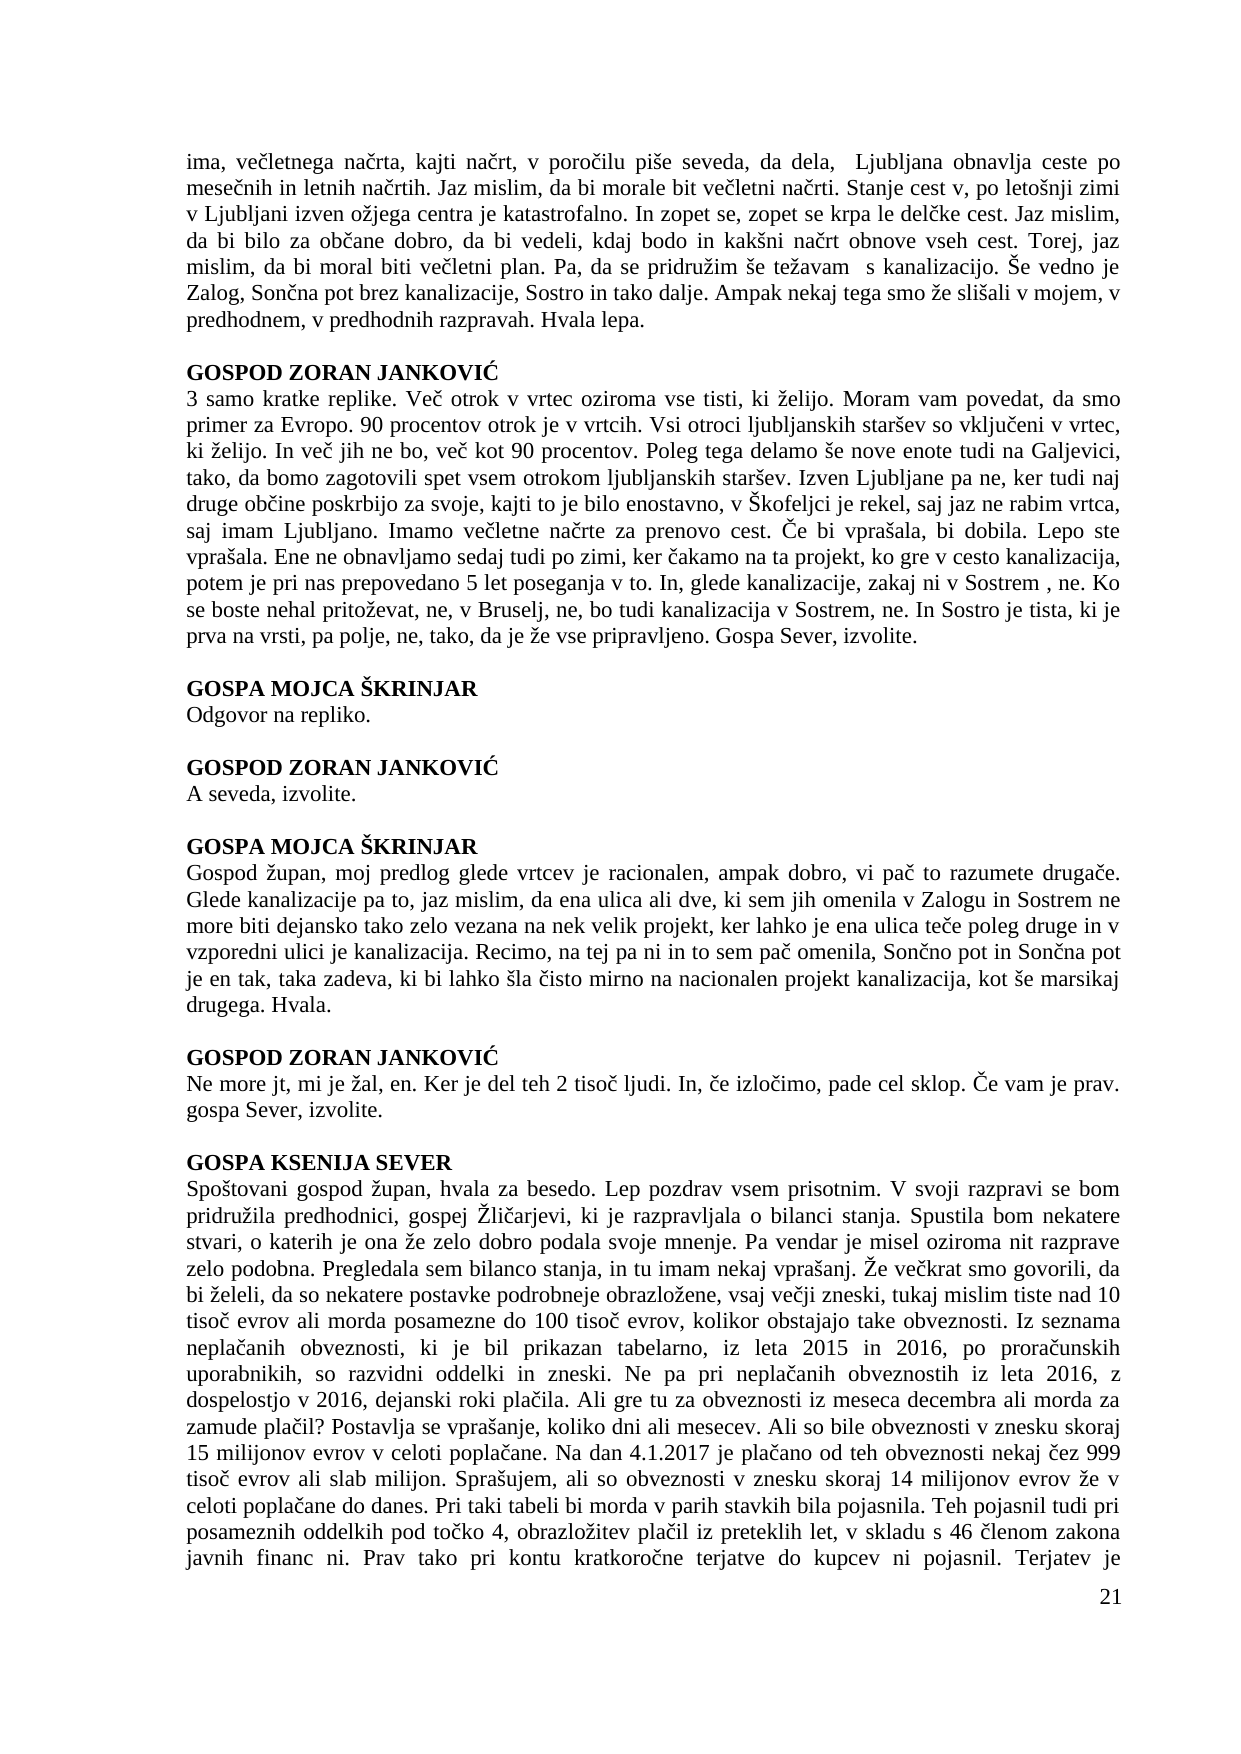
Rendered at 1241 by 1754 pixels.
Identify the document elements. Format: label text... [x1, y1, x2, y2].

text GOSPA MOJCA ŠKRINJAR [186, 833, 1122, 859]
text GOSPA KSENIJA SEVER [186, 1149, 1122, 1176]
text 3 samo kratke replike. Več otrok v vrtec oziroma vse tisti, ki želijo. Moram vam povedat, da smo primer za Evropo. 90 procentov otrok je v vrtcih. Vsi otroci ljubljanskih staršev so vključeni v vrtec, ki želijo. In več jih ne bo, več kot 90 procentov. Poleg tega delamo še nove enote tudi na Galjevici, tako, da bomo zagotovili spet vsem otrokom ljubljanskih staršev. Izven Ljubljane pa ne, ker tudi naj druge občine poskrbijo za svoje, kajti to je bilo enostavno, v Škofeljci je rekel, saj jaz ne rabim vrtca, saj imam Ljubljano. Imamo večletne načrte za prenovo cest. Če bi vprašala, bi dobila. Lepo ste vprašala. Ene ne obnavljamo sedaj tudi po zimi, ker čakamo na ta projekt, ko gre v cesto kanalizacija, potem je pri nas prepovedano 5 let poseganja v to. In, glede kanalizacije, zakaj ni v Sostrem , ne. Ko se boste nehal pritoževat, ne, v Bruselj, ne, bo tudi kanalizacija v Sostrem, ne. In Sostro je tista, ki je prva na vrsti, pa polje, ne, tako, da je že vse pripravljeno. Gospa Sever, izvolite. [186, 385, 1122, 648]
text Ne more jt, mi je žal, en. Ker je del teh 2 tisoč ljudi. In, če izločimo, pade cel sklop. Če vam je prav. gospa Sever, izvolite. [186, 1070, 1122, 1123]
text A seveda, izvolite. [186, 780, 1122, 807]
text GOSPA MOJCA ŠKRINJAR [186, 675, 1122, 701]
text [186, 148, 1122, 332]
text Gospod župan, moj predlog glede vrtcev je racionalen, ampak dobro, vi pač to razumete drugače. Glede kanalizacije pa to, jaz mislim, da ena ulica ali dve, ki sem jih omenila v Zalogu in Sostrem ne more biti dejansko tako zelo vezana na nek velik projekt, ker lahko je ena ulica teče poleg druge in v vzporedni ulici je kanalizacija. Recimo, na tej pa ni in to sem pač omenila, Sončno pot in Sončna pot je en tak, taka zadeva, ki bi lahko šla čisto mirno na nacionalen projekt kanalizacija, kot še marsikaj drugega. Hvala. [186, 859, 1122, 1017]
text GOSPOD ZORAN JANKOVIĆ [186, 1044, 1122, 1070]
text Odgovor na repliko. [186, 701, 1122, 727]
text GOSPOD ZORAN JANKOVIĆ [186, 754, 1122, 780]
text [186, 1176, 1122, 1571]
text GOSPOD ZORAN JANKOVIĆ [186, 358, 1122, 385]
